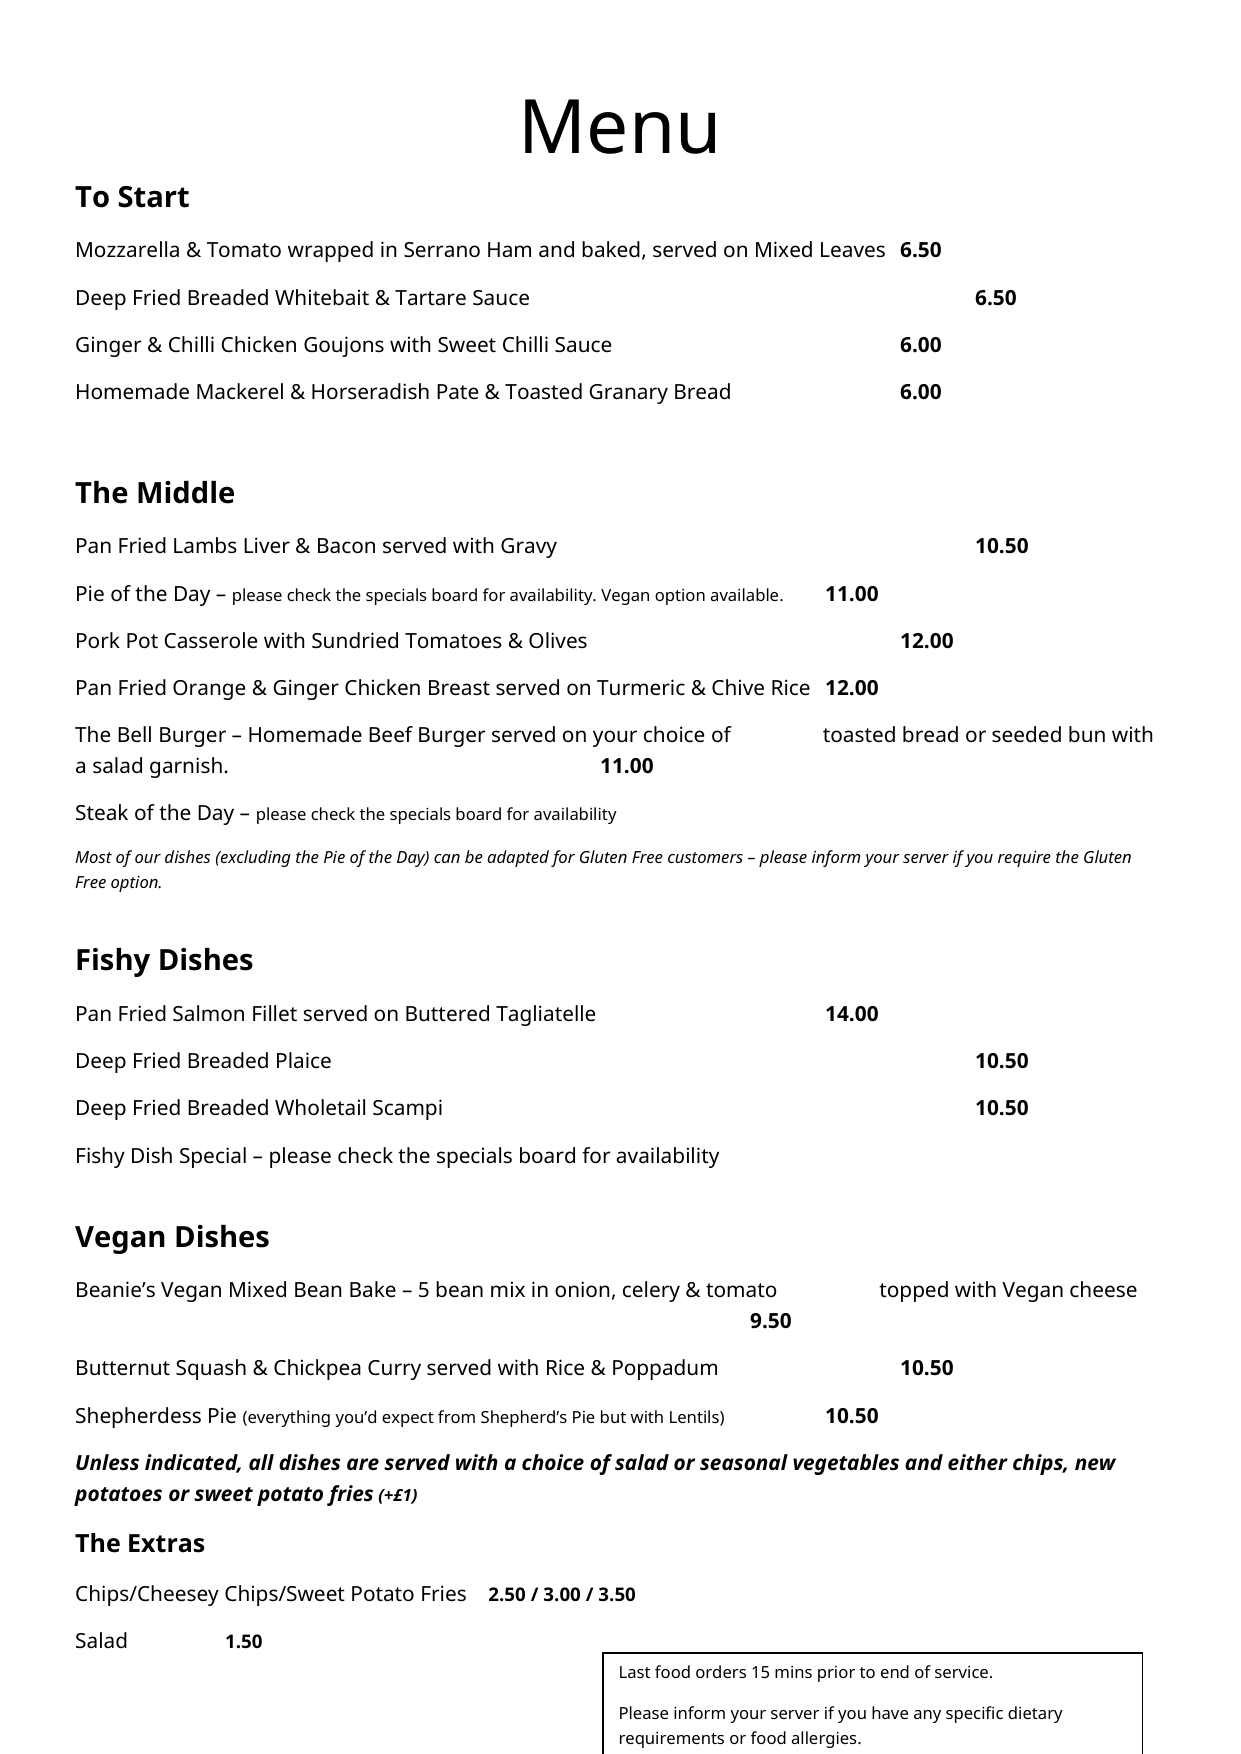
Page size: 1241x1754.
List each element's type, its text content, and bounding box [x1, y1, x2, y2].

text Fishy Dishes [75, 939, 1165, 979]
text Deep Fried Breaded Wholetail Scampi 10.50 [75, 1093, 1165, 1122]
text Chips/Cheesey Chips/Sweet Potato Fries 2.50 / 3.00 / 3.50 [75, 1579, 1165, 1608]
text Ginger & Chilli Chicken Goujons with Sweet Chilli Sauce 6.00 [75, 330, 1165, 358]
text Pork Pot Casserole with Sundried Tomatoes & Olives 12.00 [75, 626, 1165, 654]
text Pan Fried Salmon Fillet served on Buttered Tagliatelle 14.00 [75, 999, 1165, 1027]
text The Bell Burger – Homemade Beef Burger served on your choice of toasted bread or seeded bun with a salad garnish. 11.00 [75, 721, 1165, 779]
text The Middle [75, 472, 1165, 512]
text Homemade Mackerel & Horseradish Pate & Toasted Granary Bread 6.00 [75, 377, 1165, 406]
text Pan Fried Orange & Ginger Chicken Breast served on Turmeric & Chive Rice 12.00 [75, 673, 1165, 702]
text Butternut Squash & Chickpea Curry served with Rice & Poppadum 10.50 [75, 1353, 1165, 1382]
text The Extras [75, 1526, 1165, 1560]
text Pie of the Day – please check the specials board for availability. Vegan option available. 11.00 [75, 579, 1165, 607]
text Unless indicated, all dishes are served with a choice of salad or seasonal vegetables and either chips, new potatoes or sweet potato fries (+£1) [75, 1448, 1165, 1507]
text Deep Fried Breaded Plaice 10.50 [75, 1046, 1165, 1074]
text Mozzarella & Tomato wrapped in Serrano Ham and baked, served on Mixed Leaves 6.50 [75, 235, 1165, 264]
text Fishy Dish Special – please check the specials board for availability [75, 1141, 1165, 1169]
text Pan Fried Lambs Liver & Bacon served with Gravy 10.50 [75, 531, 1165, 560]
text Salad 1.50 [75, 1627, 1165, 1655]
text Shepherdess Pie (everything you’d expect from Shepherd’s Pie but with Lentils) 10.50 [75, 1401, 1165, 1429]
text Beanie’s Vegan Mixed Bean Bake – 5 bean mix in onion, celery & tomato topped with Vegan cheese 9.50 [75, 1276, 1165, 1334]
text To Start [75, 176, 1165, 216]
text Vegan Dishes [75, 1216, 1165, 1256]
text Deep Fried Breaded Whitebait & Tartare Sauce 6.50 [75, 283, 1165, 311]
text Steak of the Day – please check the specials board for availability [75, 798, 1165, 827]
text Most of our dishes (excluding the Pie of the Day) can be adapted for Gluten Free customers – please inform your server if you require the Gluten Free option. [75, 846, 1165, 893]
